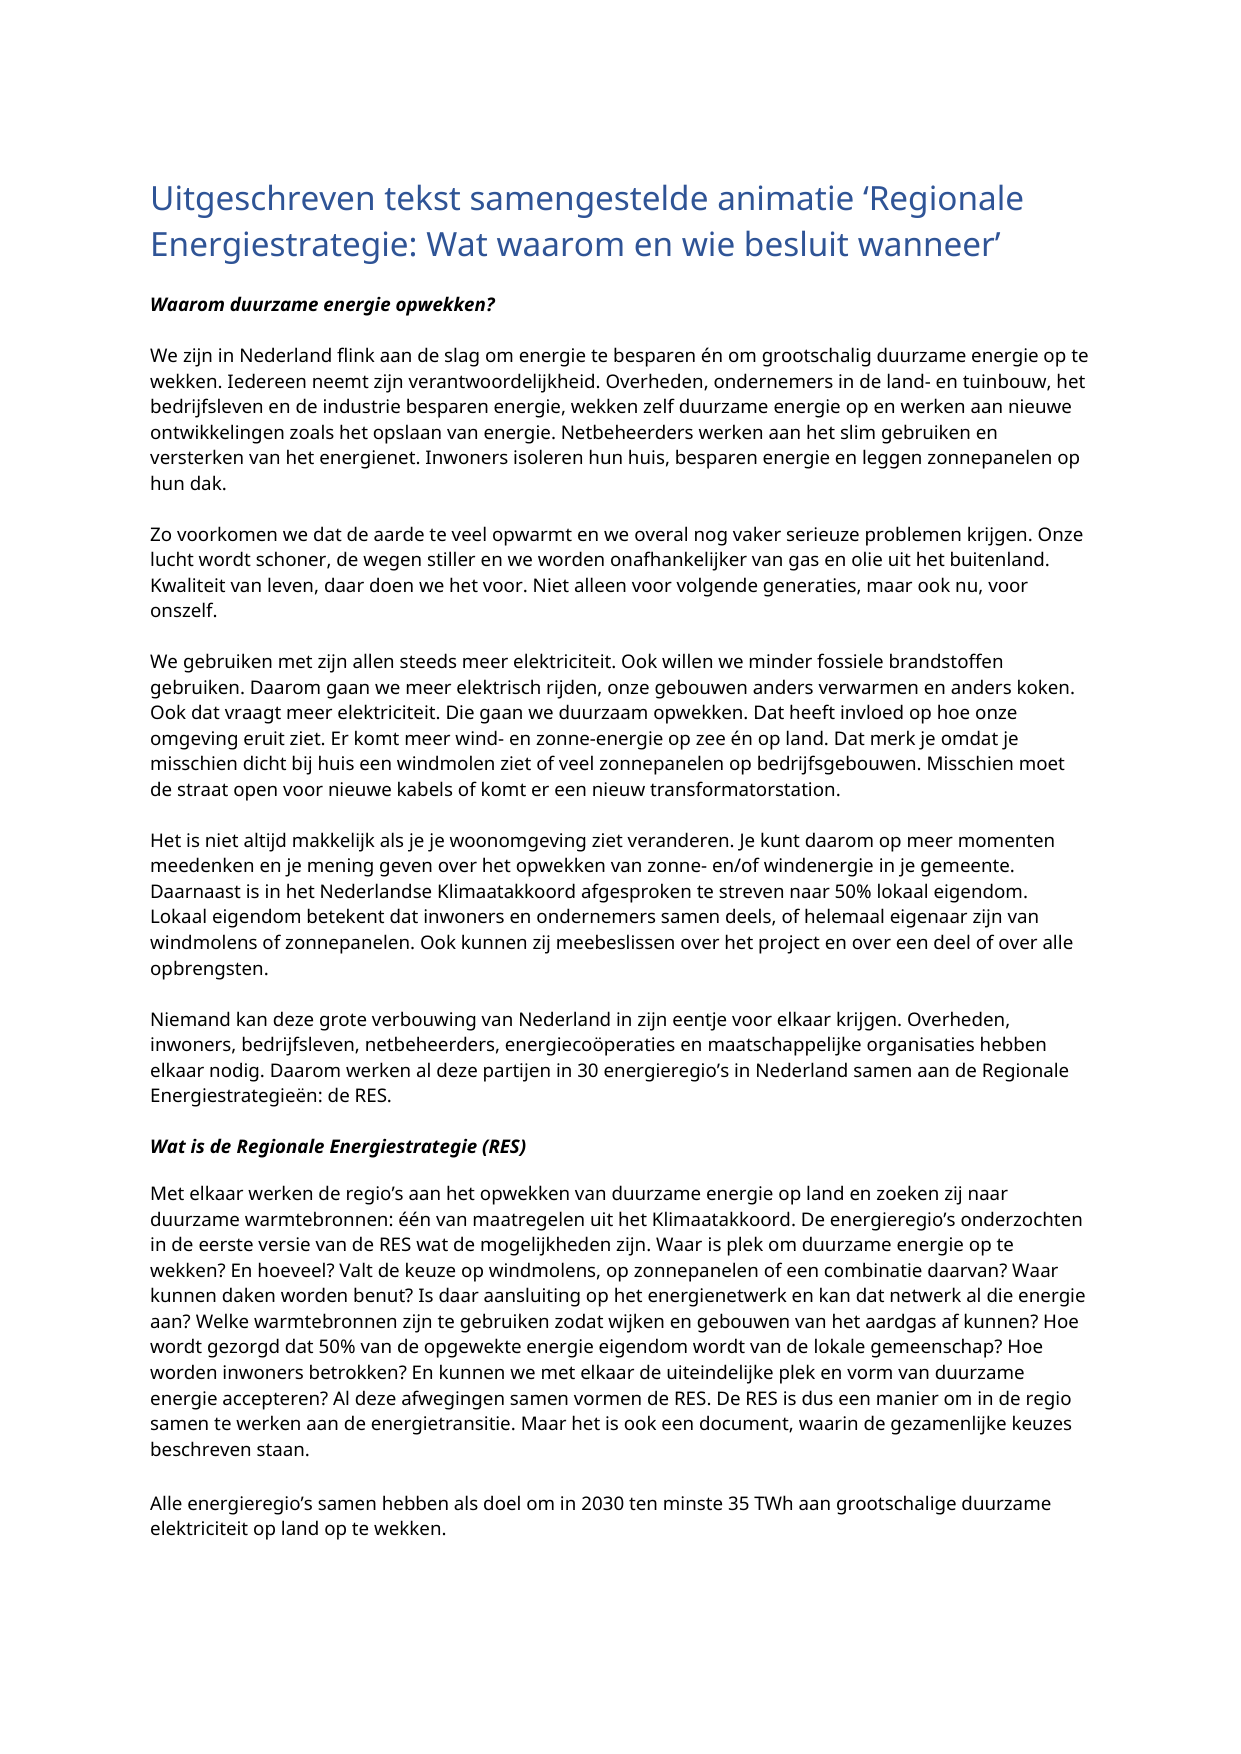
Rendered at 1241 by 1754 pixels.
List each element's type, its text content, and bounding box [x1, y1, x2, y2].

text Zo voorkomen we dat de aarde te veel opwarmt en we overal nog vaker serieuze problemen krijgen. Onze lucht wordt schoner, de wegen stiller en we worden onafhankelijker van gas en olie uit het buitenland. Kwaliteit van leven, daar doen we het voor. Niet alleen voor volgende generaties, maar ook nu, voor onszelf. [150, 521, 1090, 623]
text Alle energieregio’s samen hebben als doel om in 2030 ten minste 35 TWh aan grootschalige duurzame elektriciteit op land op te wekken. [150, 1490, 1090, 1541]
text Wat is de Regionale Energiestrategie (RES) [150, 1133, 1090, 1159]
text We gebruiken met zijn allen steeds meer elektriciteit. Ook willen we minder fossiele brandstoffen gebruiken. Daarom gaan we meer elektrisch rijden, onze gebouwen anders verwarmen en anders koken. Ook dat vraagt meer elektriciteit. Die gaan we duurzaam opwekken. Dat heeft invloed op hoe onze omgeving eruit ziet. Er komt meer wind- en zonne-energie op zee én op land. Dat merk je omdat je misschien dicht bij huis een windmolen ziet of veel zonnepanelen op bedrijfsgebouwen. Misschien moet de straat open voor nieuwe kabels of komt er een nieuw transformatorstation. [150, 649, 1090, 802]
text Waarom duurzame energie opwekken? [150, 291, 1090, 317]
text Met elkaar werken de regio’s aan het opwekken van duurzame energie op land en zoeken zij naar duurzame warmtebronnen: één van maatregelen uit het Klimaatakkoord. De energieregio’s onderzochten in de eerste versie van de RES wat de mogelijkheden zijn. Waar is plek om duurzame energie op te wekken? En hoeveel? Valt de keuze op windmolens, op zonnepanelen of een combinatie daarvan? Waar kunnen daken worden benut? Is daar aansluiting op het energienetwerk en kan dat netwerk al die energie aan? Welke warmtebronnen zijn te gebruiken zodat wijken en gebouwen van het aardgas af kunnen? Hoe wordt gezorgd dat 50% van de opgewekte energie eigendom wordt van de lokale gemeenschap? Hoe worden inwoners betrokken? En kunnen we met elkaar de uiteindelijke plek en vorm van duurzame energie accepteren? Al deze afwegingen samen vormen de RES. De RES is dus een manier om in de regio samen te werken aan de energietransitie. Maar het is ook een document, waarin de gezamenlijke keuzes beschreven staan. [150, 1181, 1090, 1461]
text Niemand kan deze grote verbouwing van Nederland in zijn eentje voor elkaar krijgen. Overheden, inwoners, bedrijfsleven, netbeheerders, energiecoöperaties en maatschappelijke organisaties hebben elkaar nodig. Daarom werken al deze partijen in 30 energieregio’s in Nederland samen aan de Regionale Energiestrategieën: de RES. [150, 1006, 1090, 1108]
text Het is niet altijd makkelijk als je je woonomgeving ziet veranderen. Je kunt daarom op meer momenten meedenken en je mening geven over het opwekken van zonne- en/of windenergie in je gemeente. Daarnaast is in het Nederlandse Klimaatakkoord afgesproken te streven naar 50% lokaal eigendom. Lokaal eigendom betekent dat inwoners en ondernemers samen deels, of helemaal eigenaar zijn van windmolens of zonnepanelen. Ook kunnen zij meebeslissen over het project en over een deel of over alle opbrengsten. [150, 827, 1090, 980]
text We zijn in Nederland flink aan de slag om energie te besparen én om grootschalig duurzame energie op te wekken. Iedereen neemt zijn verantwoordelijkheid. Overheden, ondernemers in de land- en tuinbouw, het bedrijfsleven en de industrie besparen energie, wekken zelf duurzame energie op en werken aan nieuwe ontwikkelingen zoals het opslaan van energie. Netbeheerders werken aan het slim gebruiken en versterken van het energienet. Inwoners isoleren hun huis, besparen energie en leggen zonnepanelen op hun dak. [150, 342, 1090, 496]
subtitle Uitgeschreven tekst samengestelde animatie ‘Regionale Energiestrategie: Wat waarom en wie besluit wanneer’ [150, 175, 1090, 266]
